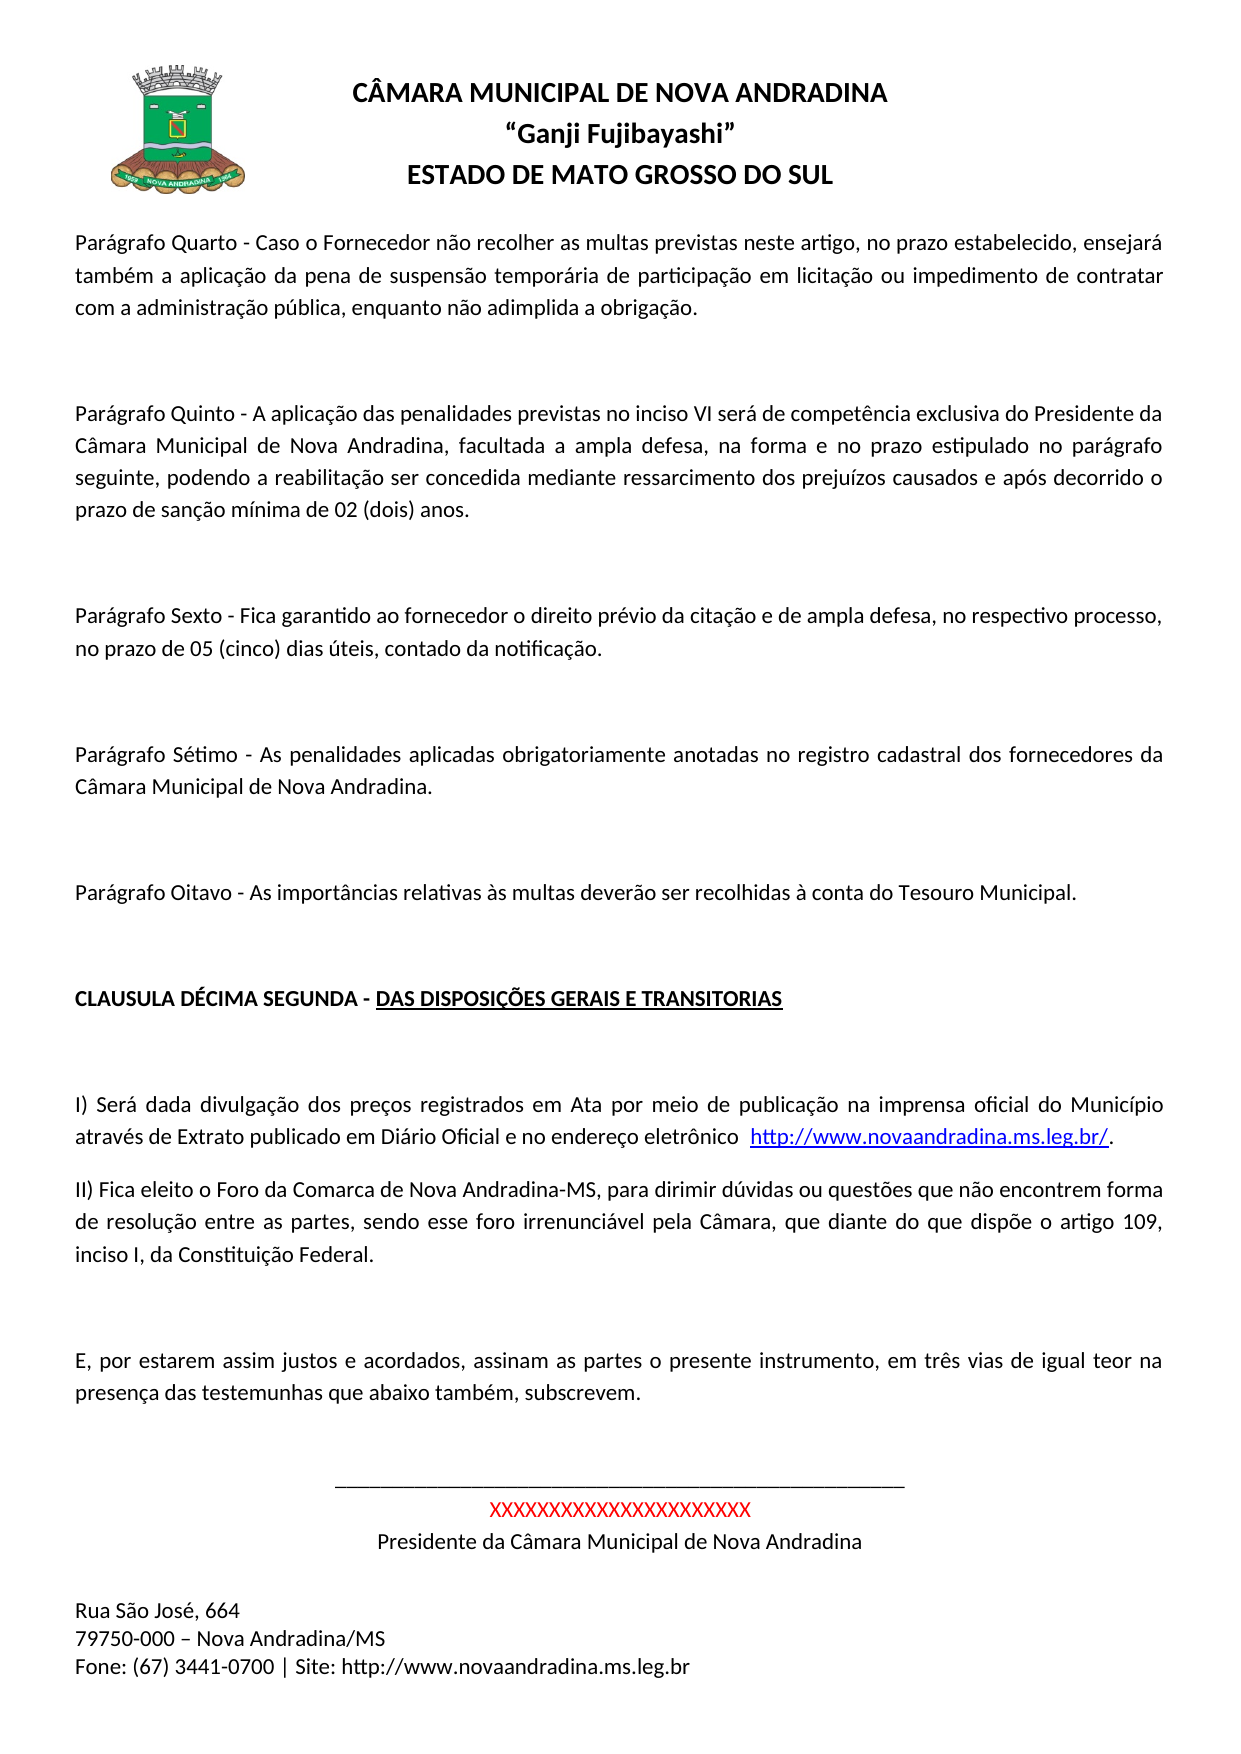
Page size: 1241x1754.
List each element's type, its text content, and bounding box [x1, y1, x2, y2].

text Parágrafo Quinto - A aplicação das penalidades previstas no inciso VI será de competência exclusiva do Presidente da Câmara Municipal de Nova Andradina, facultada a ampla defesa, na forma e no prazo estipulado no parágrafo seguinte, podendo a reabilitação ser concedida mediante ressarcimento dos prejuízos causados e após decorrido o prazo de sanção mínima de 02 (dois) anos. [75, 399, 1165, 523]
text E, por estarem assim justos e acordados, assinam as partes o presente instrumento, em três vias de igual teor na presença das testemunhas que abaixo também, subscrevem. [75, 1346, 1165, 1406]
text __________________________________________________ [75, 1463, 1165, 1491]
text Presidente da Câmara Municipal de Nova Andradina [75, 1527, 1165, 1556]
text Parágrafo Quarto - Caso o Fornecedor não recolher as multas previstas neste artigo, no prazo estabelecido, ensejará também a aplicação da pena de suspensão temporária de participação em licitação ou impedimento de contratar com a administração pública, enquanto não adimplida a obrigação. [75, 228, 1165, 321]
text CLAUSULA DÉCIMA SEGUNDA - DAS DISPOSIÇÕES GERAIS E TRANSITORIAS [75, 984, 1165, 1012]
text II) Fica eleito o Foro da Comarca de Nova Andradina-MS, para dirimir dúvidas ou questões que não encontrem forma de resolução entre as partes, sendo esse foro irrenunciável pela Câmara, que diante do que dispõe o artigo 109, inciso I, da Constituição Federal. [75, 1175, 1165, 1268]
text XXXXXXXXXXXXXXXXXXXXXX [75, 1495, 1165, 1523]
text Parágrafo Sexto - Fica garantido ao fornecedor o direito prévio da citação e de ampla defesa, no respectivo processo, no prazo de 05 (cinco) dias úteis, contado da notificação. [75, 602, 1165, 662]
text I) Será dada divulgação dos preços registrados em Ata por meio de publicação na imprensa oficial do Município através de Extrato publicado em Diário Oficial e no endereço eletrônico http://www.novaandradina.ms.leg.br/. [75, 1090, 1165, 1150]
text Parágrafo Oitavo - As importâncias relativas às multas deverão ser recolhidas à conta do Tesouro Municipal. [75, 878, 1165, 906]
picture [111, 65, 245, 194]
text Parágrafo Sétimo - As penalidades aplicadas obrigatoriamente anotadas no registro cadastral dos fornecedores da Câmara Municipal de Nova Andradina. [75, 740, 1165, 800]
